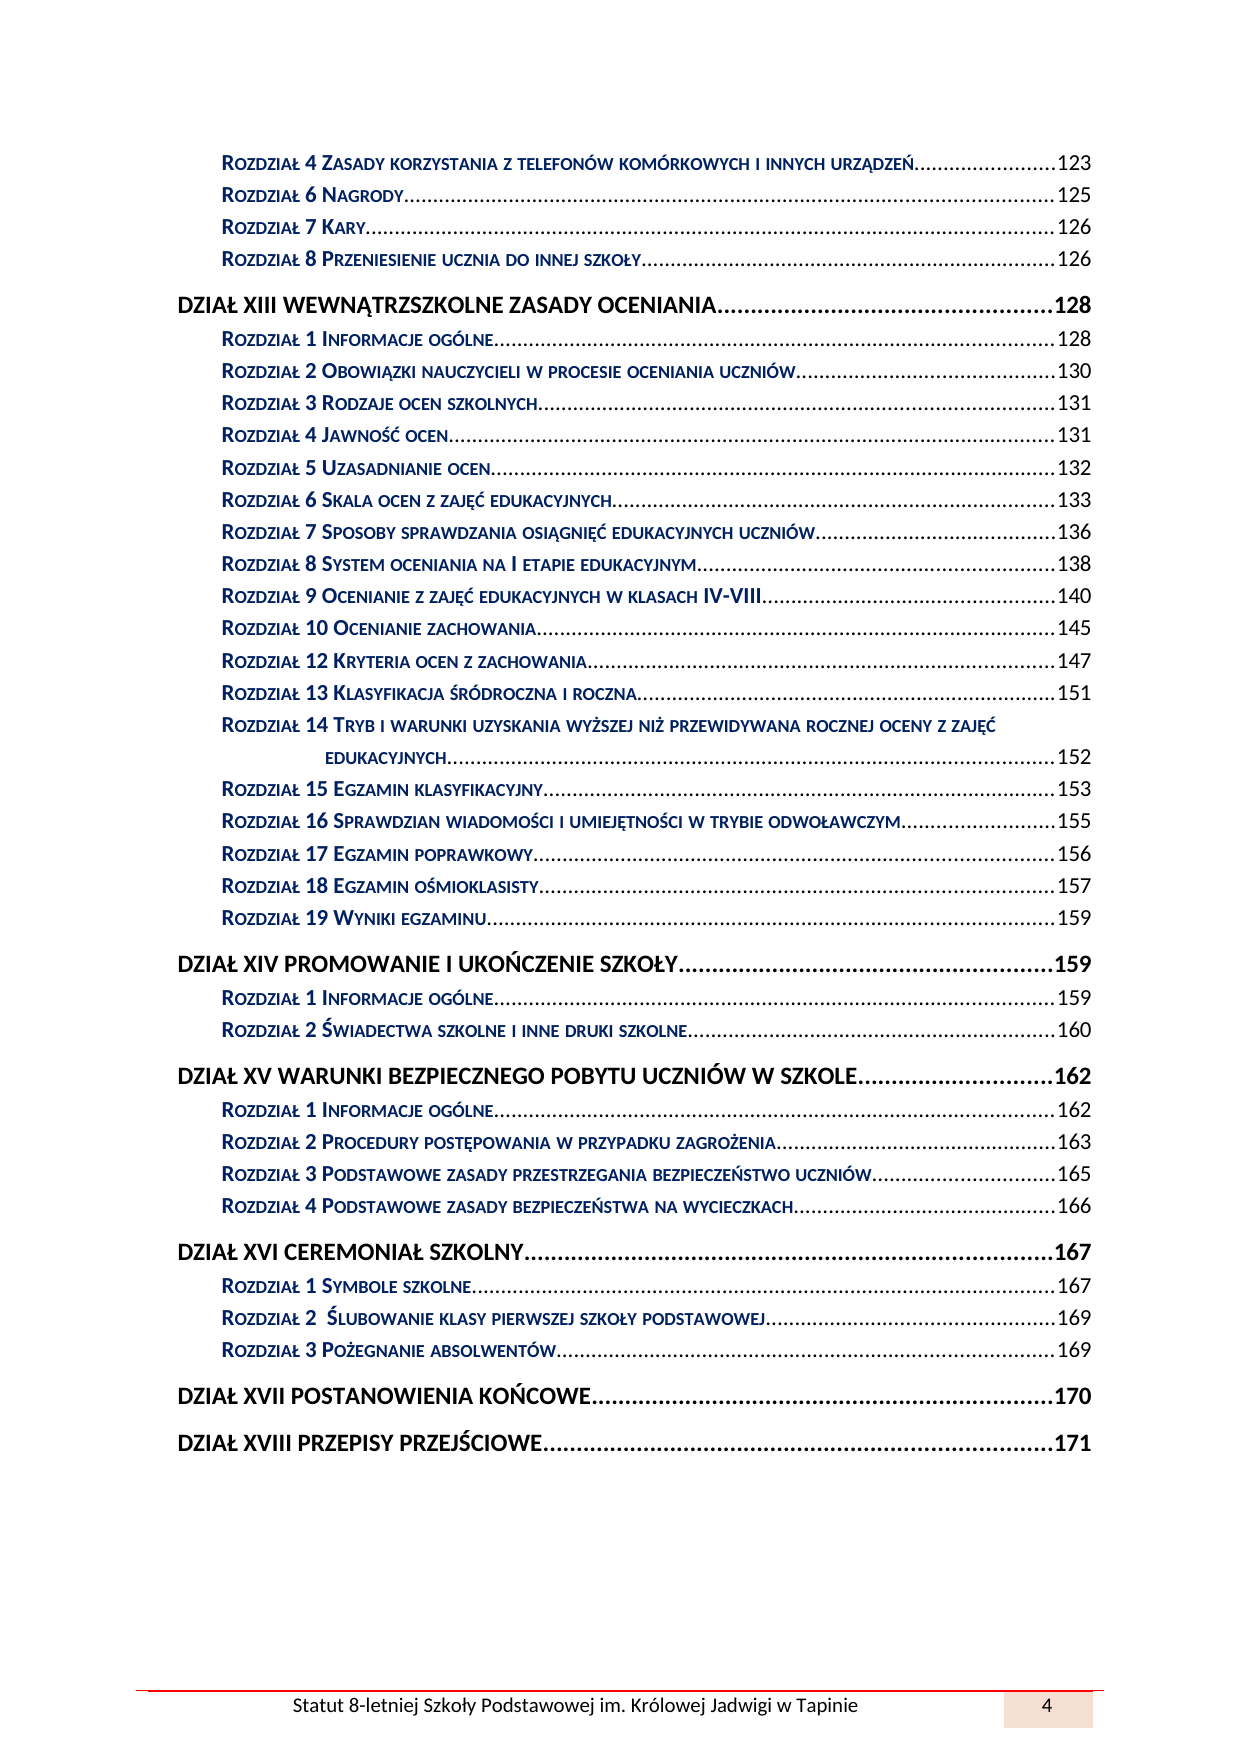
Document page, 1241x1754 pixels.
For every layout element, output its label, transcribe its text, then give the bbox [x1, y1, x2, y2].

text Rozdział 15 Egzamin klasyfikacyjny 153 [221, 774, 1093, 802]
text Rozdział 17 Egzamin poprawkowy 156 [221, 839, 1093, 867]
text Rozdział 19 Wyniki egzaminu 159 [221, 903, 1093, 931]
text Rozdział 2 Świadectwa szkolne i inne druki szkolne 160 [221, 1015, 1093, 1043]
text Rozdział 1 Informacje ogólne 128 [221, 324, 1093, 352]
text Rozdział 8 Przeniesienie ucznia do innej szkoły 126 [221, 244, 1093, 272]
text Rozdział 10 Ocenianie zachowania 145 [221, 613, 1093, 642]
text Rozdział 7 Sposoby sprawdzania osiągnięć edukacyjnych uczniów 136 [221, 517, 1093, 545]
text Rozdział 18 Egzamin ośmioklasisty 157 [221, 871, 1093, 899]
text Rozdział 14 Tryb i warunki uzyskania wyższej niż przewidywana rocznej oceny z zajęć edukacyjnych 152 [221, 710, 1093, 770]
text Rozdział 4 Zasady korzystania z telefonów komórkowych i innych urządzeń 123 [221, 148, 1093, 176]
text Rozdział 16 Sprawdzian wiadomości i umiejętności w trybie odwoławczym 155 [221, 807, 1093, 835]
text Rozdział 1 Symbole szkolne 167 [221, 1271, 1093, 1299]
text DZIAŁ XVIII Przepisy przejściowe 171 [177, 1428, 1093, 1458]
text Rozdział 2 Ślubowanie klasy pierwszej szkoły podstawowej 169 [221, 1303, 1093, 1331]
text Rozdział 5 Uzasadnianie ocen 132 [221, 453, 1093, 481]
text Rozdział 3 Pożegnanie absolwentów 169 [221, 1335, 1093, 1363]
text Rozdział 4 Podstawowe zasady bezpieczeństwa na wycieczkach 166 [221, 1191, 1093, 1219]
text DZIAŁ XVI Ceremoniał szkolny 167 [177, 1236, 1093, 1267]
text Rozdział 1 Informacje ogólne 162 [221, 1095, 1093, 1123]
text DZIAŁ XIII Wewnątrzszkolne zasady oceniania 128 [177, 289, 1093, 319]
text Rozdział 9 Ocenianie z zajęć edukacyjnych w klasach IV-VIII 140 [221, 581, 1093, 609]
text Rozdział 4 Jawność ocen 131 [221, 420, 1093, 448]
text Rozdział 3 Podstawowe zasady przestrzegania bezpieczeństwo uczniów 165 [221, 1159, 1093, 1187]
text DZIAŁ XIV Promowanie i ukończenie szkoły 159 [177, 948, 1093, 978]
text Rozdział 6 Skala ocen z zajęć edukacyjnych 133 [221, 485, 1093, 513]
text Rozdział 8 System oceniania na I etapie edukacyjnym 138 [221, 549, 1093, 577]
text Rozdział 3 Rodzaje ocen szkolnych 131 [221, 388, 1093, 416]
text Rozdział 7 Kary 126 [221, 212, 1093, 240]
text DZIAŁ XVII Postanowienia końcowe 170 [177, 1380, 1093, 1411]
text Rozdział 1 Informacje ogólne 159 [221, 983, 1093, 1011]
text Rozdział 13 Klasyfikacja śródroczna i roczna 151 [221, 678, 1093, 706]
text Rozdział 2 Procedury postępowania w przypadku zagrożenia 163 [221, 1127, 1093, 1155]
text DZIAŁ XV Warunki bezpiecznego pobytu uczniów w szkole 162 [177, 1060, 1093, 1090]
text Rozdział 6 Nagrody 125 [221, 180, 1093, 208]
text Rozdział 2 Obowiązki nauczycieli w procesie oceniania uczniów 130 [221, 356, 1093, 384]
text Rozdział 12 Kryteria ocen z zachowania 147 [221, 646, 1093, 674]
